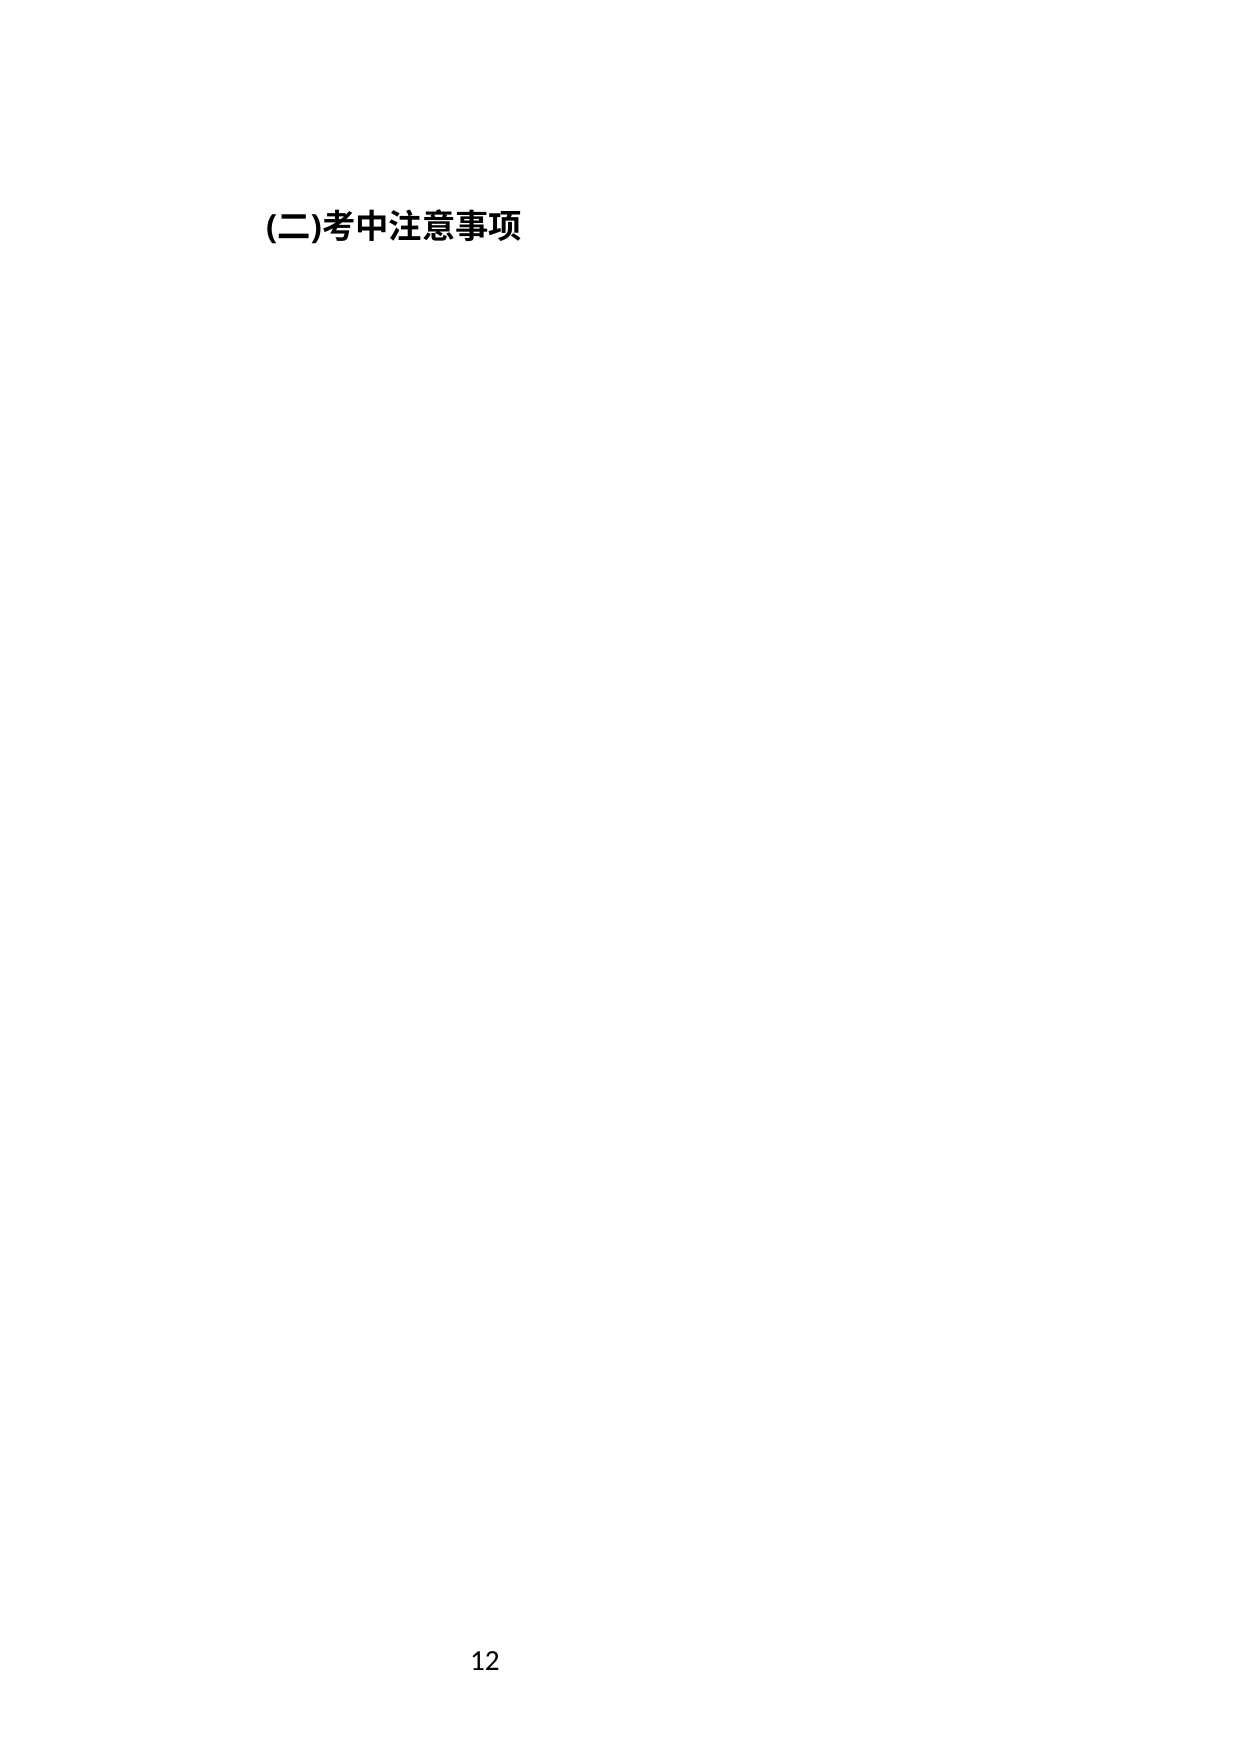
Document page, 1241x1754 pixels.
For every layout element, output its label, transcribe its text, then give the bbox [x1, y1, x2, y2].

text (二)考中注意事项 [165, 192, 1075, 250]
